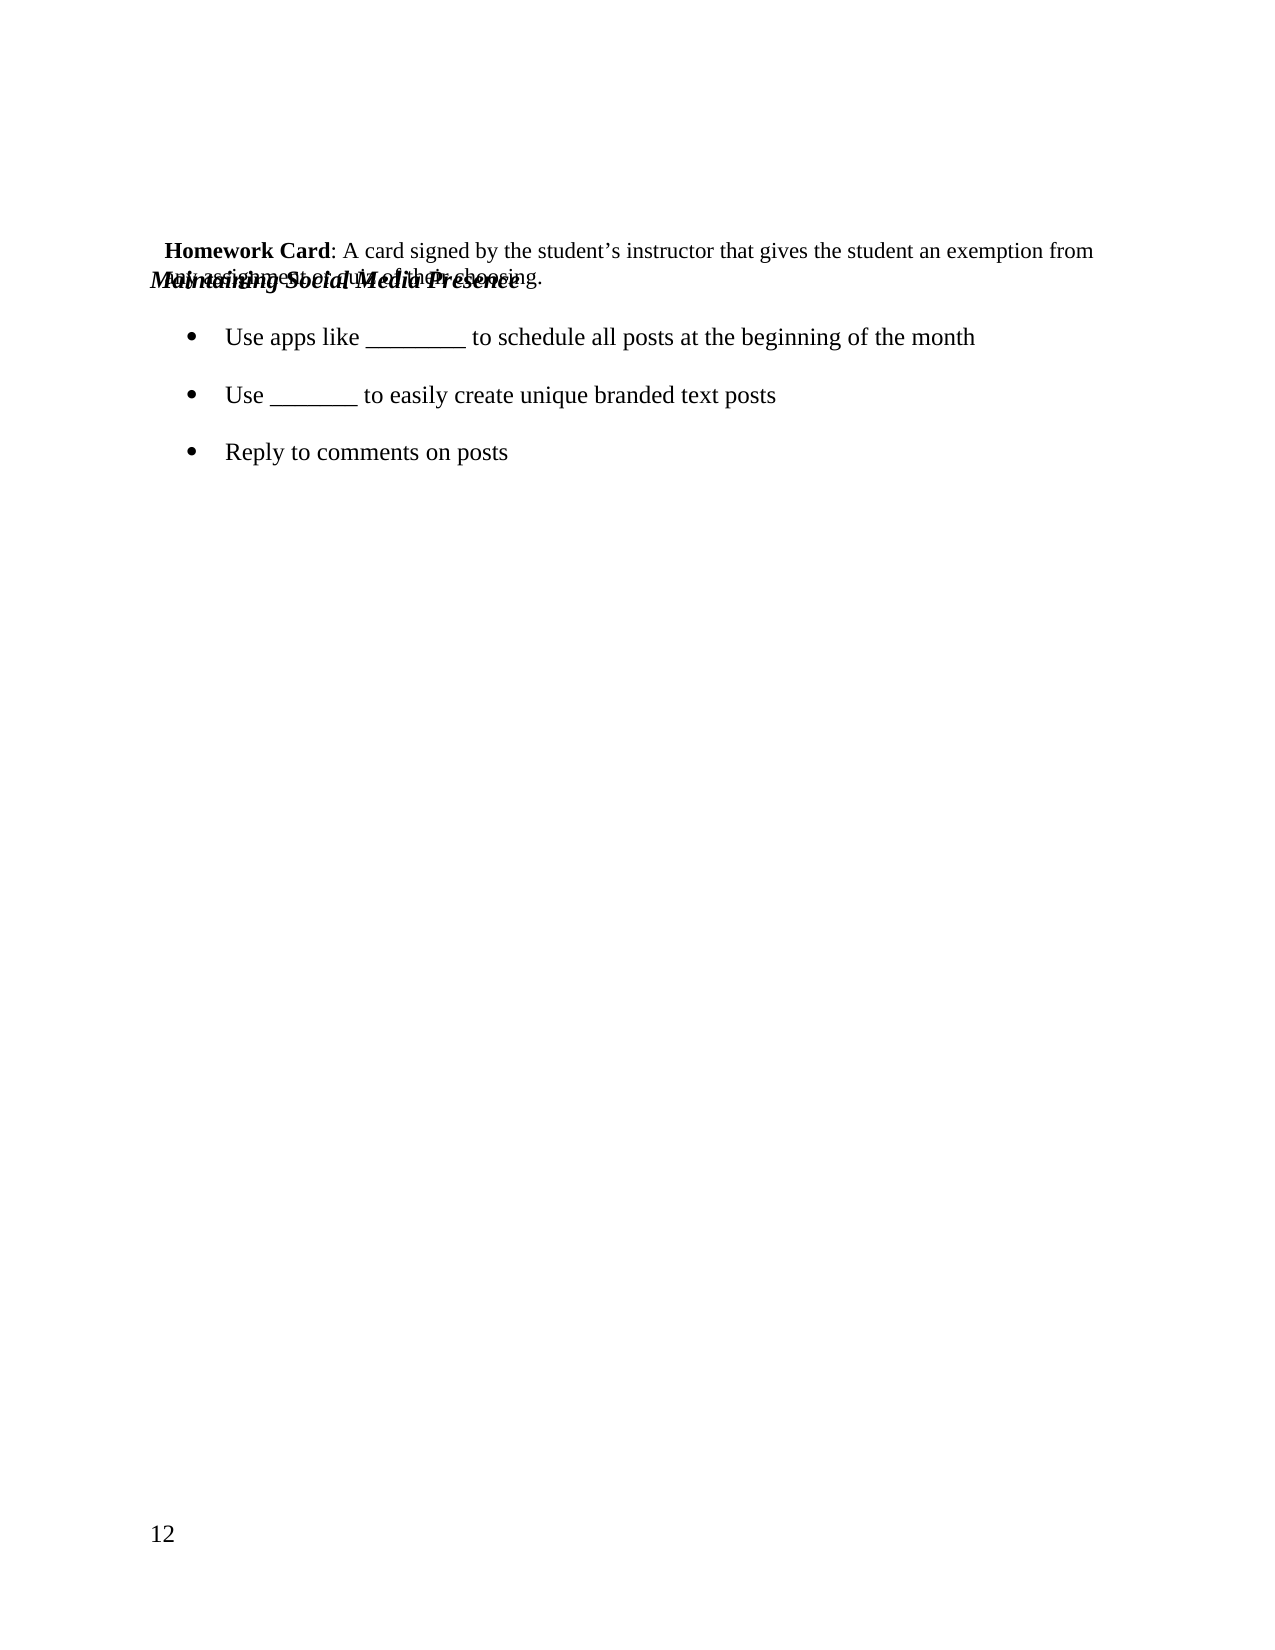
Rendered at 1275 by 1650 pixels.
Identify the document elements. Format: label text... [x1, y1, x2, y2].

list Use apps like ________ to schedule all posts at the beginning of the month [187, 322, 1125, 351]
list Reply to comments on posts [187, 437, 1125, 466]
list Use _______ to easily create unique branded text posts [187, 380, 1125, 409]
text Maintaining Social Media Presence [150, 265, 1125, 294]
